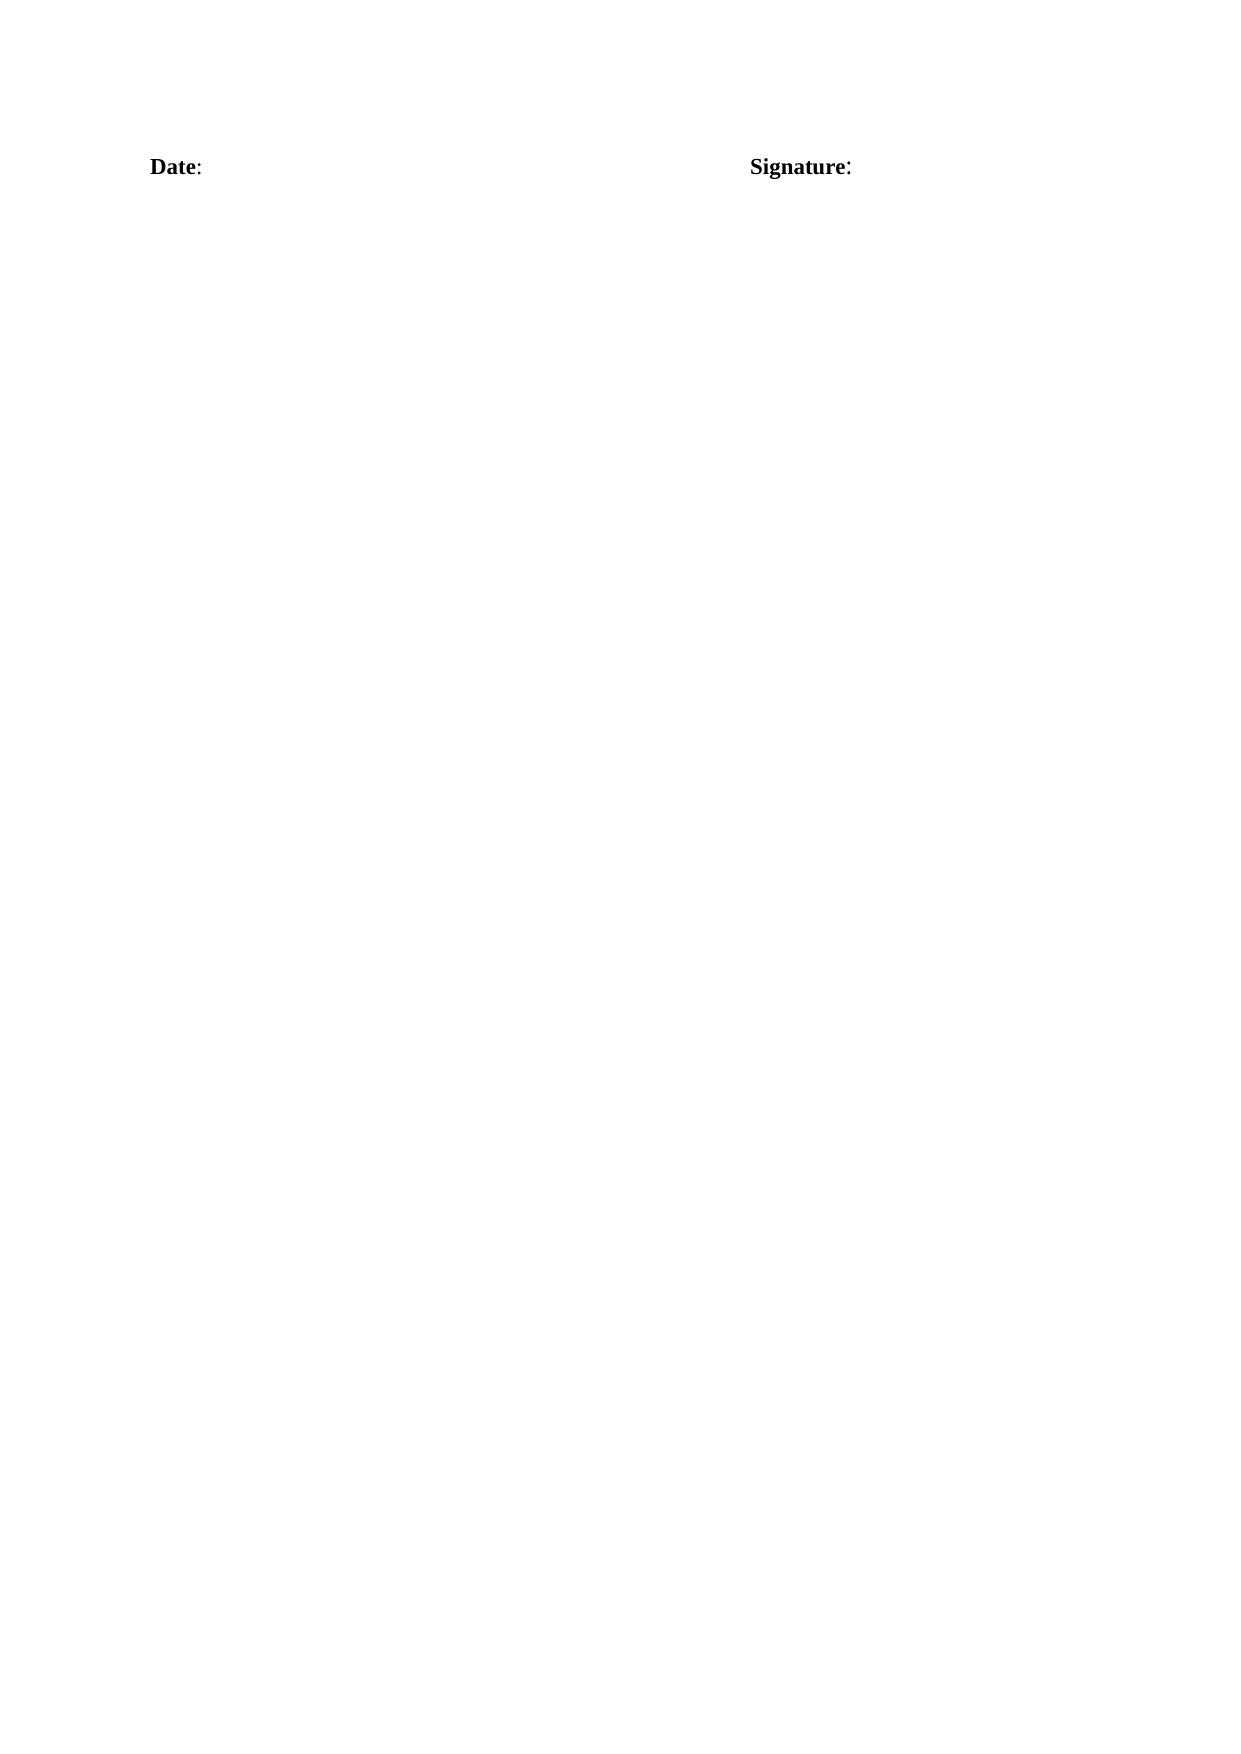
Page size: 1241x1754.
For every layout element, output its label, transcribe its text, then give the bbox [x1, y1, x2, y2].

text Date: Signature: [150, 150, 1090, 181]
